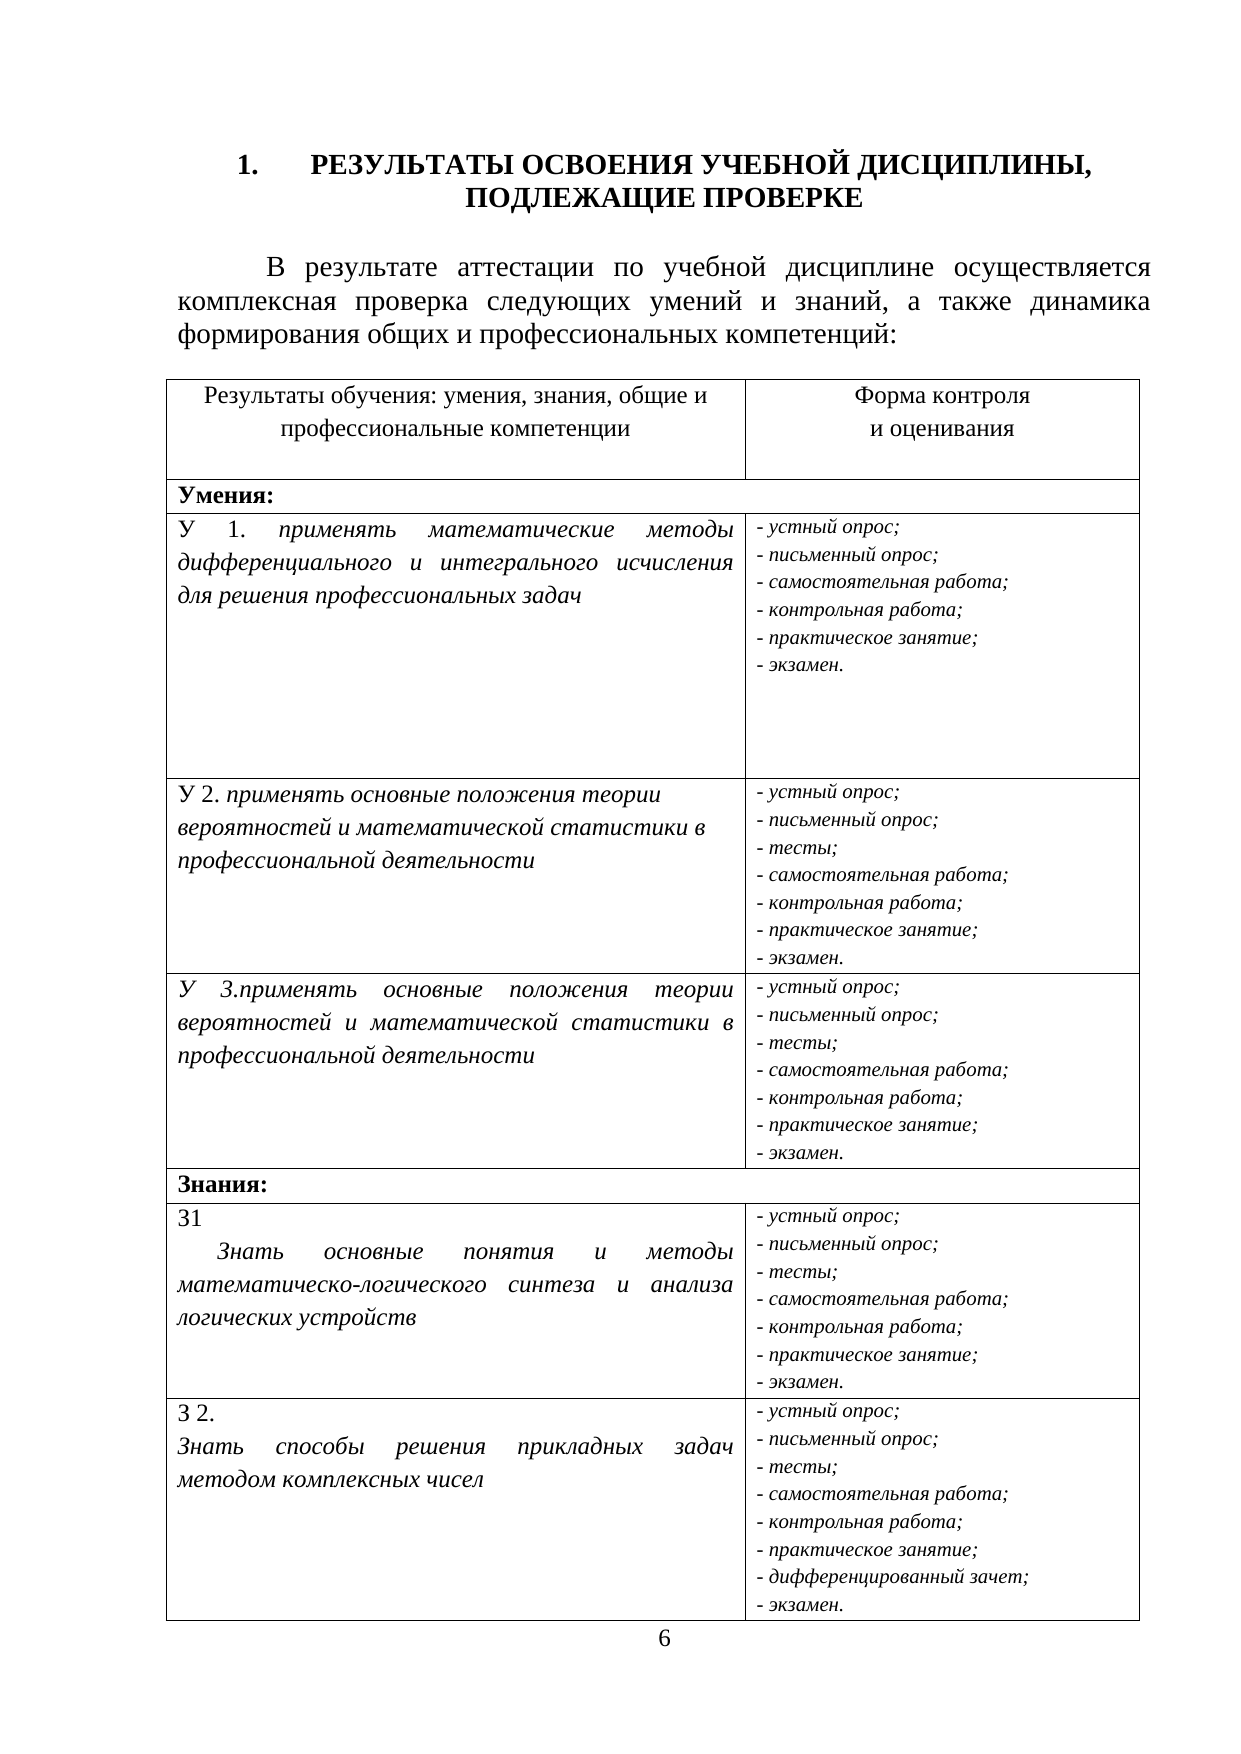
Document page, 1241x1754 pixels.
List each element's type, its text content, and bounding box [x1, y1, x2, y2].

table_cell Умения: [167, 480, 1139, 513]
table_cell З 2. Знать способы решения прикладных задач методом комплексных чисел [167, 1399, 745, 1620]
table_cell У 2. применять основные положения теории вероятностей и математической статистики в профессиональной деятельности [167, 779, 745, 973]
text В результате аттестации по учебной дисциплине осуществляется комплексная проверка следующих умений и знаний, а также динамика формирования общих и профессиональных компетенций: [177, 249, 1152, 350]
table_header Форма контроля и оценивания [746, 380, 1139, 479]
table_cell - устный опрос; - письменный опрос; - тесты; - самостоятельная работа; - контрольная работа; - практическое занятие; - экзамен. [746, 1204, 1139, 1397]
table_cell У 1. применять математические методы дифференциального и интегрального исчисления для решения профессиональных задач [167, 514, 745, 778]
table_cell У 3.применять основные положения теории вероятностей и математической статистики в профессиональной деятельности [167, 974, 745, 1168]
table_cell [746, 1399, 1139, 1620]
table_header Результаты обучения: умения, знания, общие и профессиональные компетенции [167, 380, 745, 479]
list РЕЗУЛЬТАТЫ ОСВОЕНИЯ УЧЕБНОЙ ДИСЦИПЛИНЫ, ПОДЛЕЖАЩИЕ ПРОВЕРКЕ [177, 147, 1152, 214]
table_cell З1 Знать основные понятия и методы математическо-логического синтеза и анализа логических устройств [167, 1204, 745, 1397]
table_cell - устный опрос; - письменный опрос; - самостоятельная работа; - контрольная работа; - практическое занятие; - экзамен. [746, 514, 1139, 778]
table_cell - устный опрос; - письменный опрос; - тесты; - самостоятельная работа; - контрольная работа; - практическое занятие; - экзамен. [746, 974, 1139, 1168]
table_cell Знания: [167, 1169, 1139, 1202]
table_cell - устный опрос; - письменный опрос; - тесты; - самостоятельная работа; - контрольная работа; - практическое занятие; - экзамен. [746, 779, 1139, 973]
